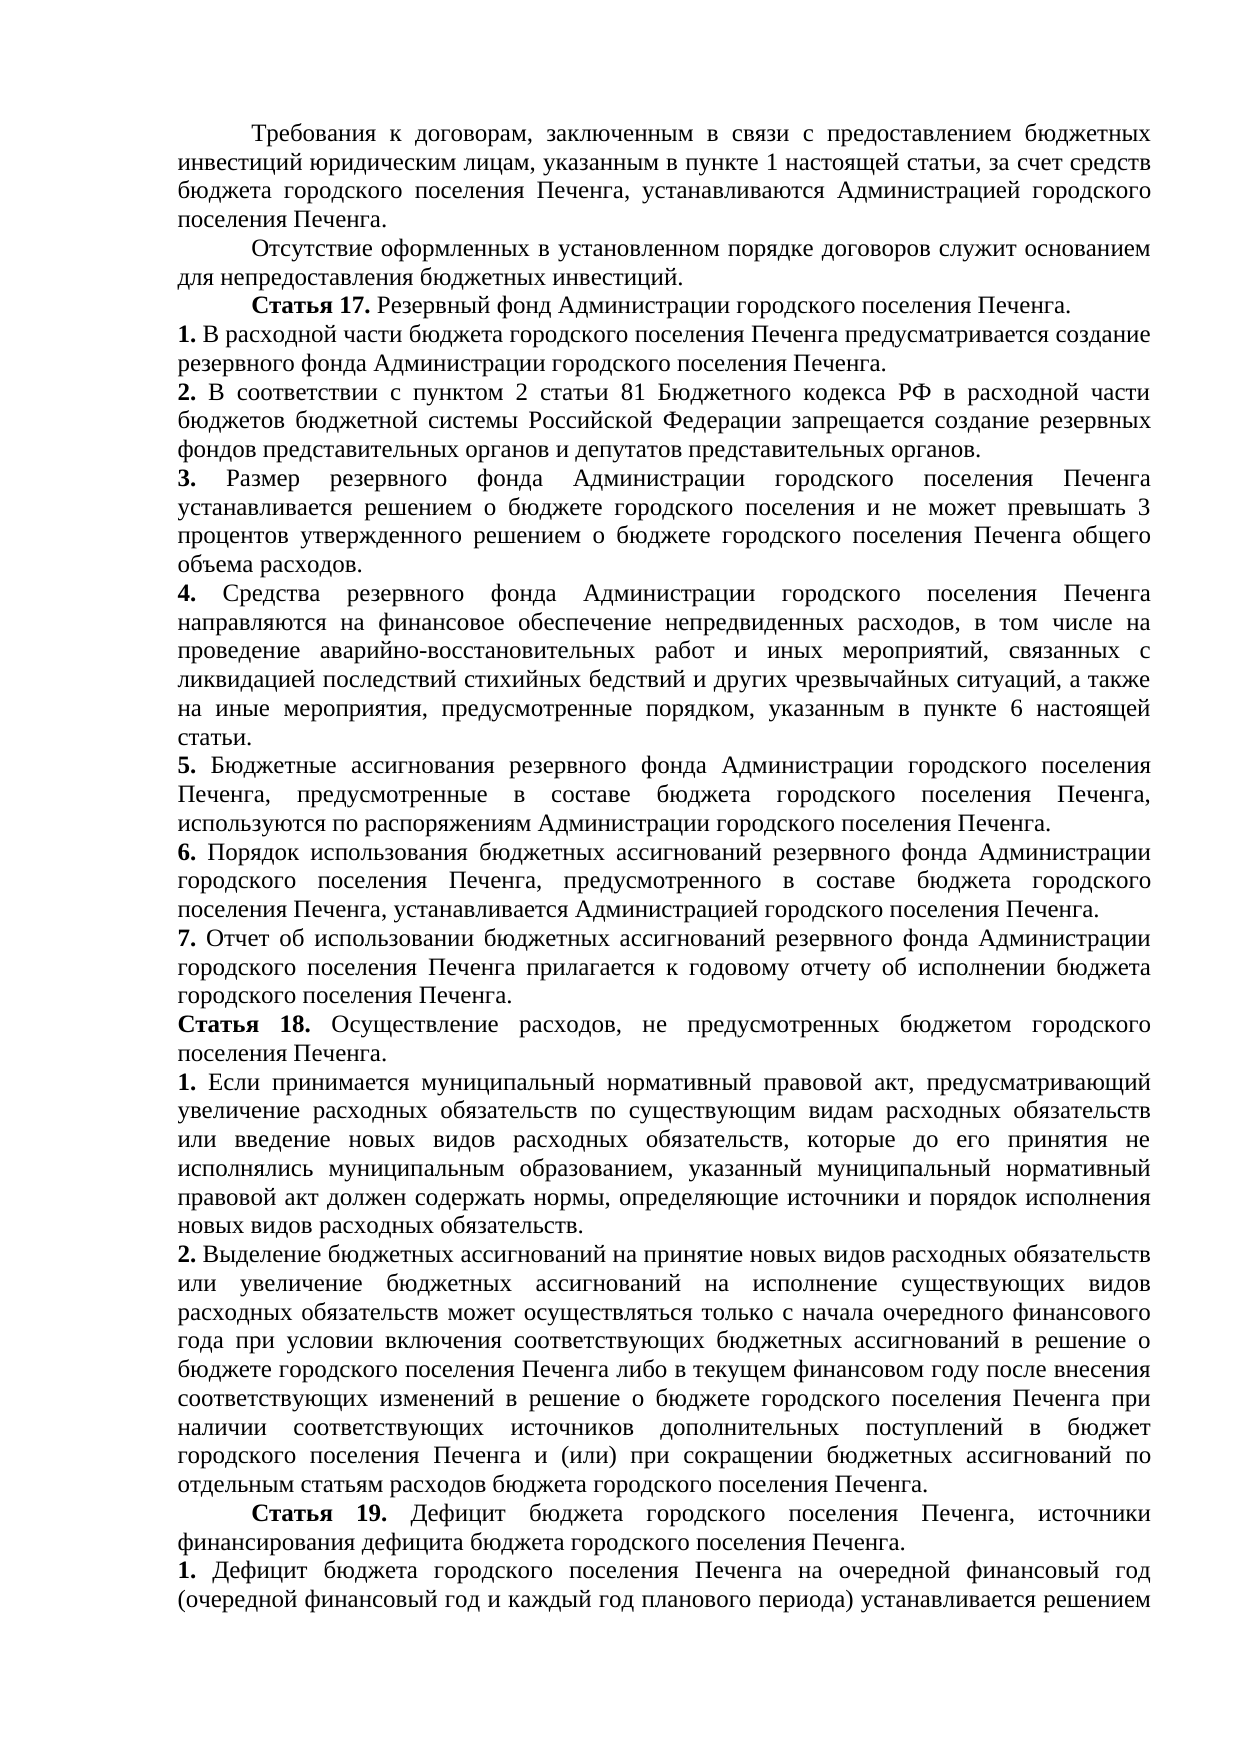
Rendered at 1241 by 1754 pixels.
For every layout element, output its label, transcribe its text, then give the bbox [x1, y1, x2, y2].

text 1. Если принимается муниципальный нормативный правовой акт, предусматривающий увеличение расходных обязательств по существующим видам расходных обязательств или введение новых видов расходных обязательств, которые до его принятия не исполнялись муниципальным образованием, указанный муниципальный нормативный правовой акт должен содержать нормы, определяющие источники и порядок исполнения новых видов расходных обязательств. [177, 1067, 1152, 1239]
text 5. Бюджетные ассигнования резервного фонда Администрации городского поселения Печенга, предусмотренные в составе бюджета городского поселения Печенга, используются по распоряжениям Администрации городского поселения Печенга. [177, 751, 1152, 837]
text 2. Выделение бюджетных ассигнований на принятие новых видов расходных обязательств или увеличение бюджетных ассигнований на исполнение существующих видов расходных обязательств может осуществляться только с начала очередного финансового года при условии включения соответствующих бюджетных ассигнований в решение о бюджете городского поселения Печенга либо в текущем финансовом году после внесения соответствующих изменений в решение о бюджете городского поселения Печенга при наличии соответствующих источников дополнительных поступлений в бюджет городского поселения Печенга и (или) при сокращении бюджетных ассигнований по отдельным статьям расходов бюджета городского поселения Печенга. [177, 1239, 1152, 1498]
text 7. Отчет об использовании бюджетных ассигнований резервного фонда Администрации городского поселения Печенга прилагается к годовому отчету об исполнении бюджета городского поселения Печенга. [177, 923, 1152, 1009]
text 3. Размер резервного фонда Администрации городского поселения Печенга устанавливается решением о бюджете городского поселения и не может превышать 3 процентов утвержденного решением о бюджете городского поселения Печенга общего объема расходов. [177, 463, 1152, 578]
text 2. В соответствии с пунктом 2 статьи 81 Бюджетного кодекса РФ в расходной части бюджетов бюджетной системы Российской Федерации запрещается создание резервных фондов представительных органов и депутатов представительных органов. [177, 377, 1152, 463]
text Отсутствие оформленных в установленном порядке договоров служит основанием для непредоставления бюджетных инвестиций. [177, 233, 1152, 291]
text Статья 17. Резервный фонд Администрации городского поселения Печенга. [177, 291, 1152, 319]
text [177, 1556, 1152, 1613]
text 1. В расходной части бюджета городского поселения Печенга предусматривается создание резервного фонда Администрации городского поселения Печенга. [177, 319, 1152, 377]
text Статья 19. Дефицит бюджета городского поселения Печенга, источники финансирования дефицита бюджета городского поселения Печенга. [177, 1498, 1152, 1556]
text 4. Средства резервного фонда Администрации городского поселения Печенга направляются на финансовое обеспечение непредвиденных расходов, в том числе на проведение аварийно-восстановительных работ и иных мероприятий, связанных с ликвидацией последствий стихийных бедствий и других чрезвычайных ситуаций, а также на иные мероприятия, предусмотренные порядком, указанным в пункте 6 настоящей статьи. [177, 578, 1152, 751]
text Статья 18. Осуществление расходов, не предусмотренных бюджетом городского поселения Печенга. [177, 1009, 1152, 1067]
text 6. Порядок использования бюджетных ассигнований резервного фонда Администрации городского поселения Печенга, предусмотренного в составе бюджета городского поселения Печенга, устанавливается Администрацией городского поселения Печенга. [177, 837, 1152, 923]
text Требования к договорам, заключенным в связи с предоставлением бюджетных инвестиций юридическим лицам, указанным в пункте 1 настоящей статьи, за счет средств бюджета городского поселения Печенга, устанавливаются Администрацией городского поселения Печенга. [177, 118, 1152, 233]
